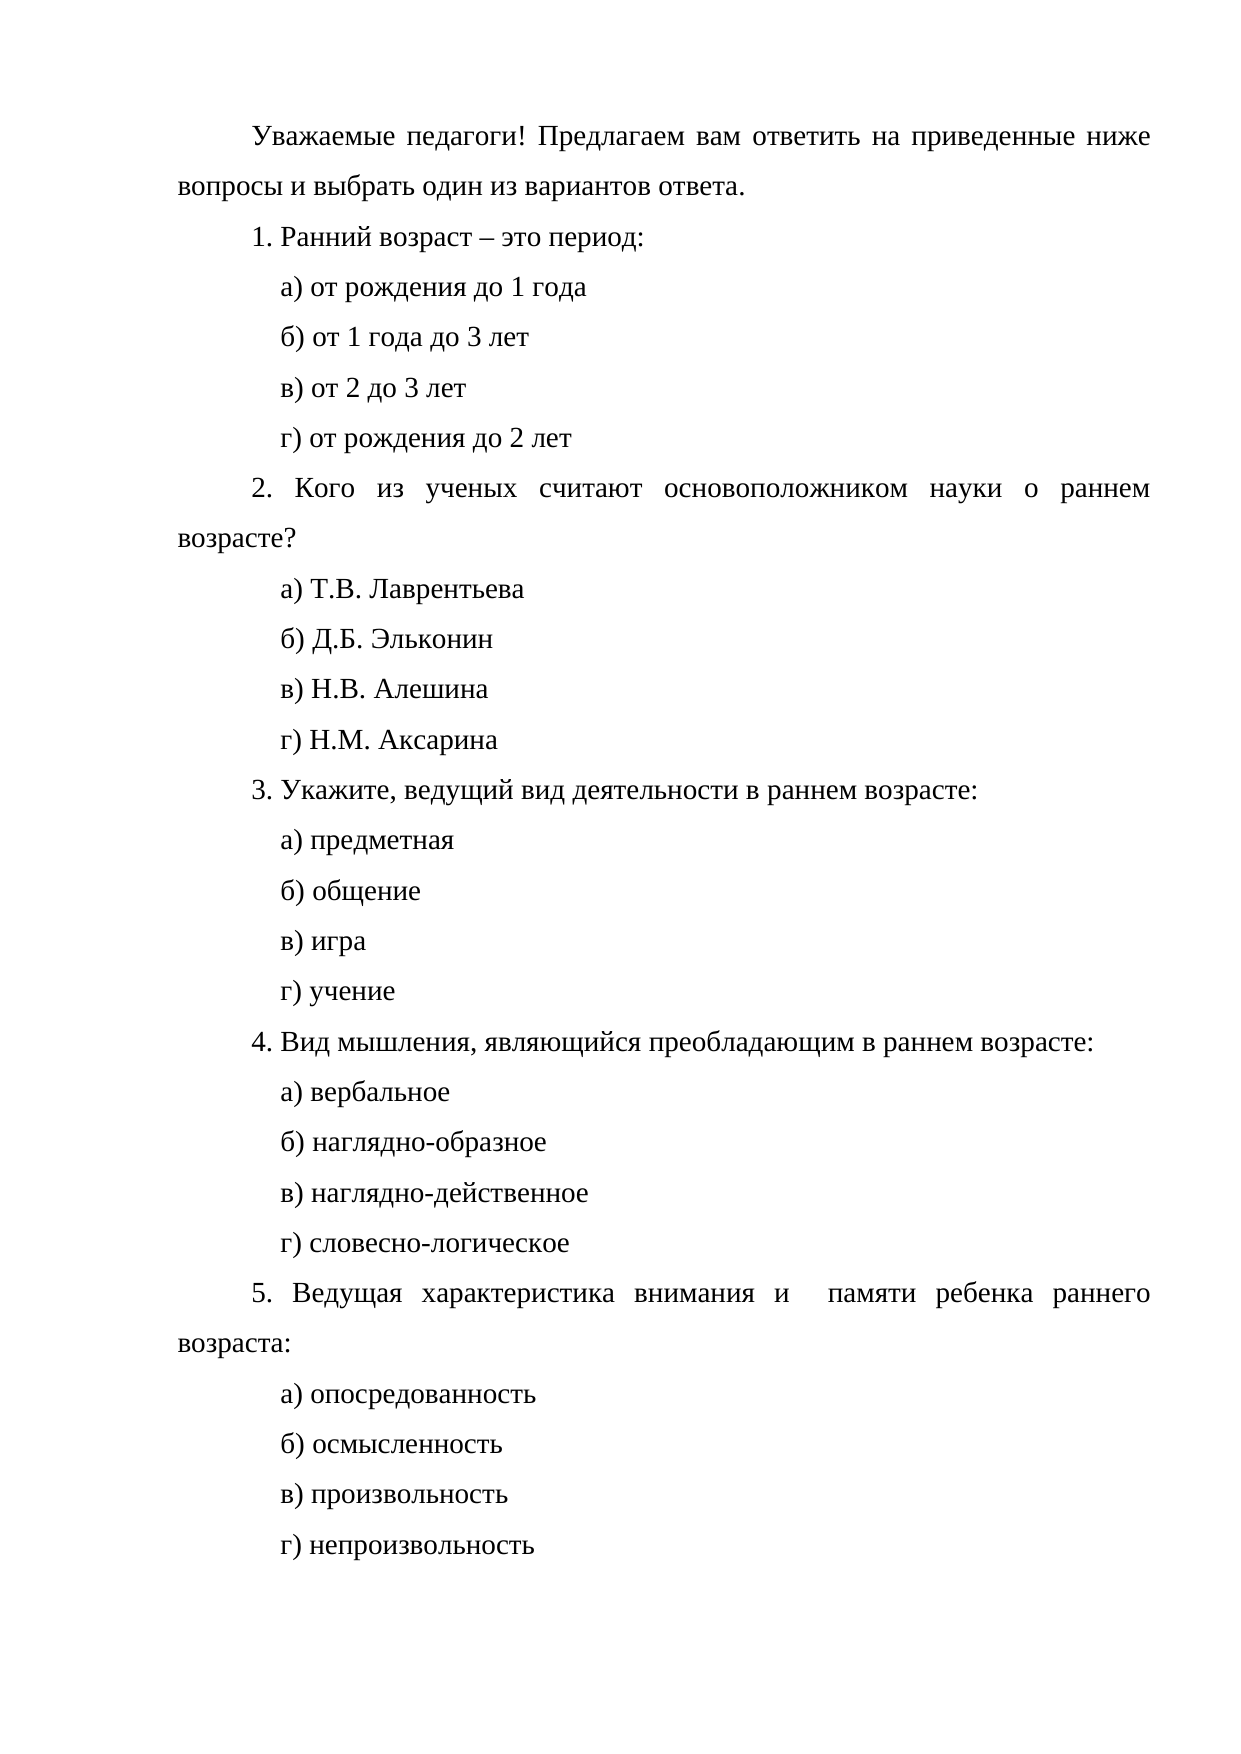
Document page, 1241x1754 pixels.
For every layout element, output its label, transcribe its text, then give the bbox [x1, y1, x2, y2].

text в) от 2 до 3 лет [177, 370, 1152, 403]
text а) опосредованность [177, 1376, 1152, 1409]
text г) от рождения до 2 лет [177, 420, 1152, 453]
text б) Д.Б. Эльконин [177, 621, 1152, 655]
text 1. Ранний возраст – это период: [177, 219, 1152, 252]
text г) учение [177, 973, 1152, 1007]
text а) от рождения до 1 года [177, 269, 1152, 303]
text 2. Кого из ученых считают основоположником науки о раннем возрасте? [177, 470, 1152, 554]
text в) Н.В. Алешина [177, 672, 1152, 705]
text б) общение [177, 873, 1152, 906]
text в) игра [177, 923, 1152, 957]
text а) предметная [177, 822, 1152, 856]
text г) Н.М. Аксарина [177, 722, 1152, 755]
text 3. Укажите, ведущий вид деятельности в раннем возрасте: [177, 772, 1152, 806]
text г) словесно-логическое [177, 1225, 1152, 1258]
text 4. Вид мышления, являющийся преобладающим в раннем возрасте: [177, 1024, 1152, 1057]
text 5. Ведущая характеристика внимания и памяти ребенка раннего возраста: [177, 1275, 1152, 1359]
text в) наглядно-действенное [177, 1175, 1152, 1208]
text а) вербальное [177, 1074, 1152, 1108]
text б) наглядно-образное [177, 1124, 1152, 1158]
text б) от 1 года до 3 лет [177, 319, 1152, 353]
text а) Т.В. Лаврентьева [177, 571, 1152, 604]
text б) осмысленность [177, 1426, 1152, 1460]
text г) непроизвольность [177, 1527, 1152, 1560]
text Уважаемые педагоги! Предлагаем вам ответить на приведенные ниже вопросы и выбрать один из вариантов ответа. [177, 118, 1152, 202]
text в) произвольность [177, 1477, 1152, 1510]
